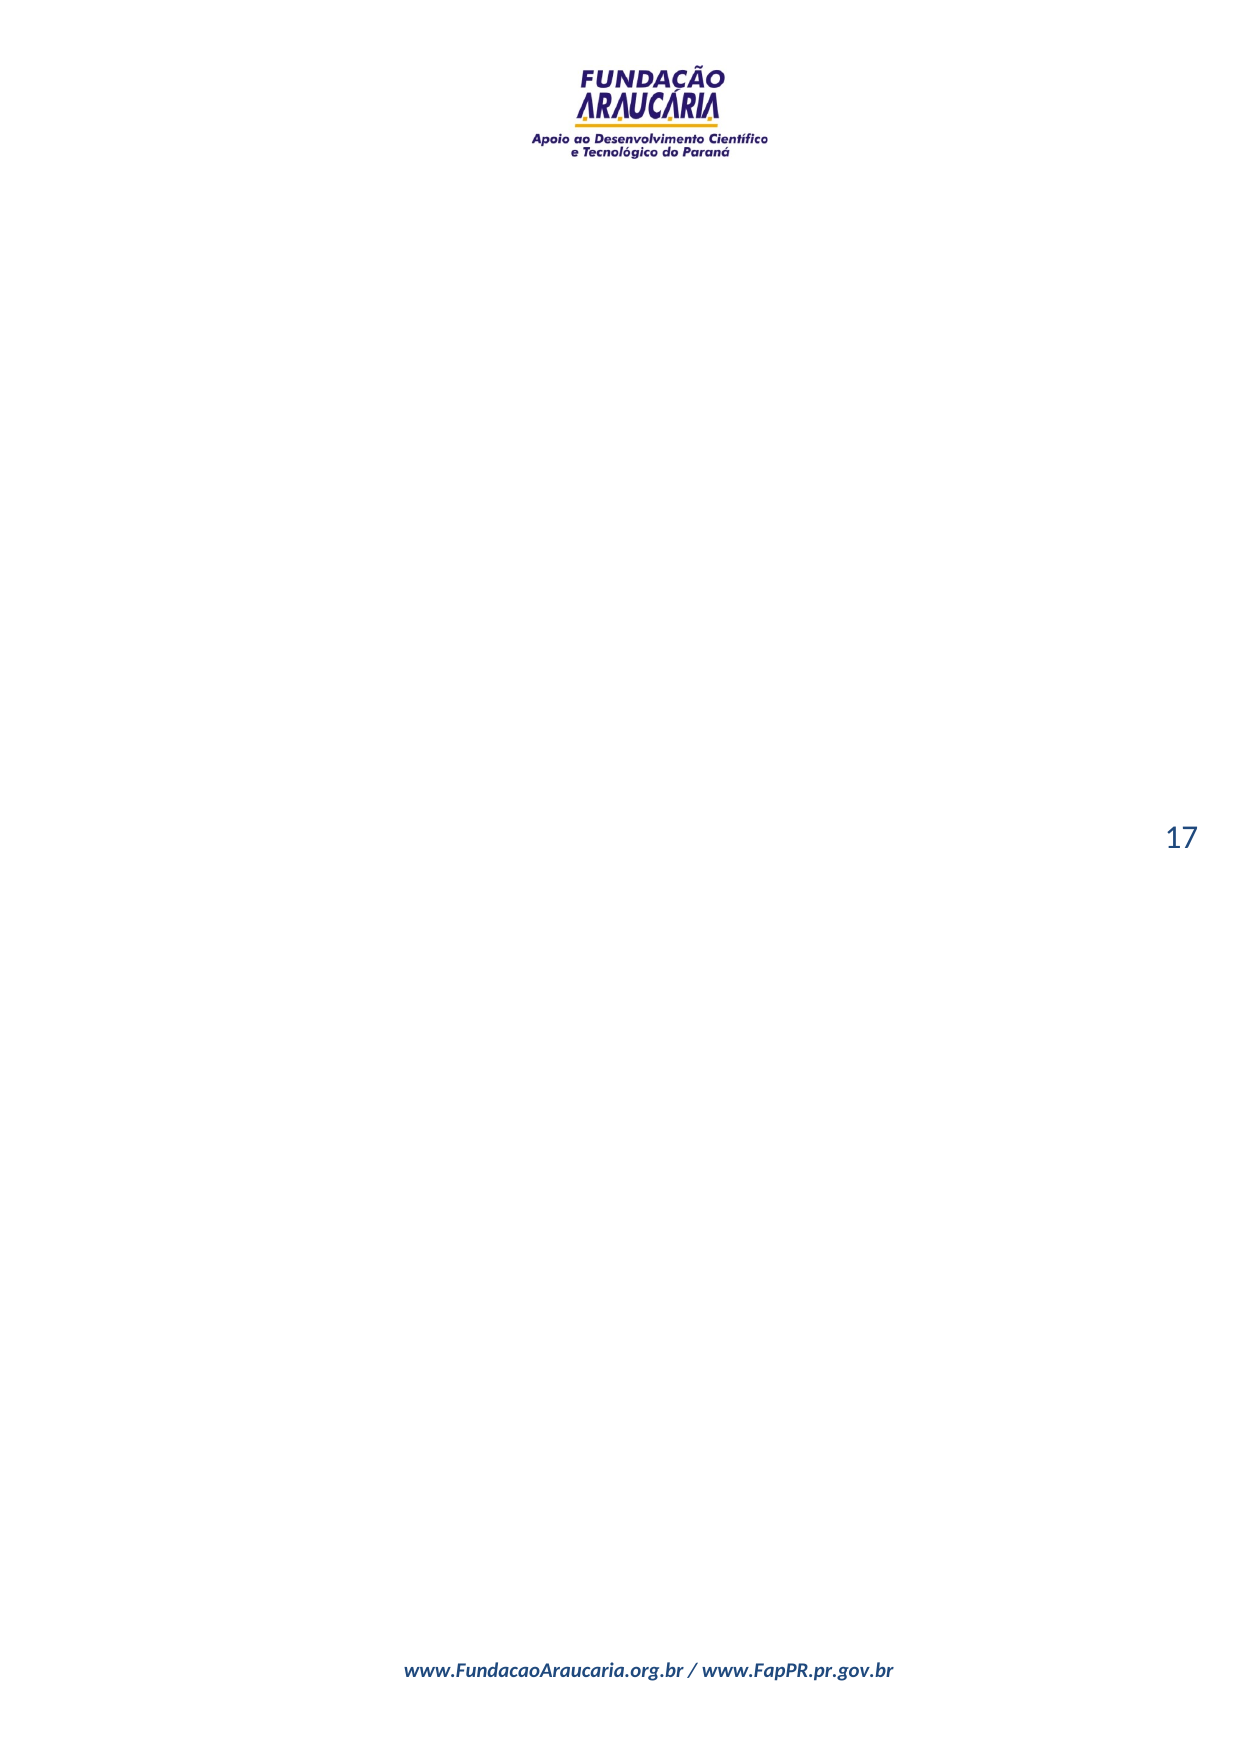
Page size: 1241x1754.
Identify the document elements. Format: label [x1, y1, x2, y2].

picture [531, 65, 768, 159]
